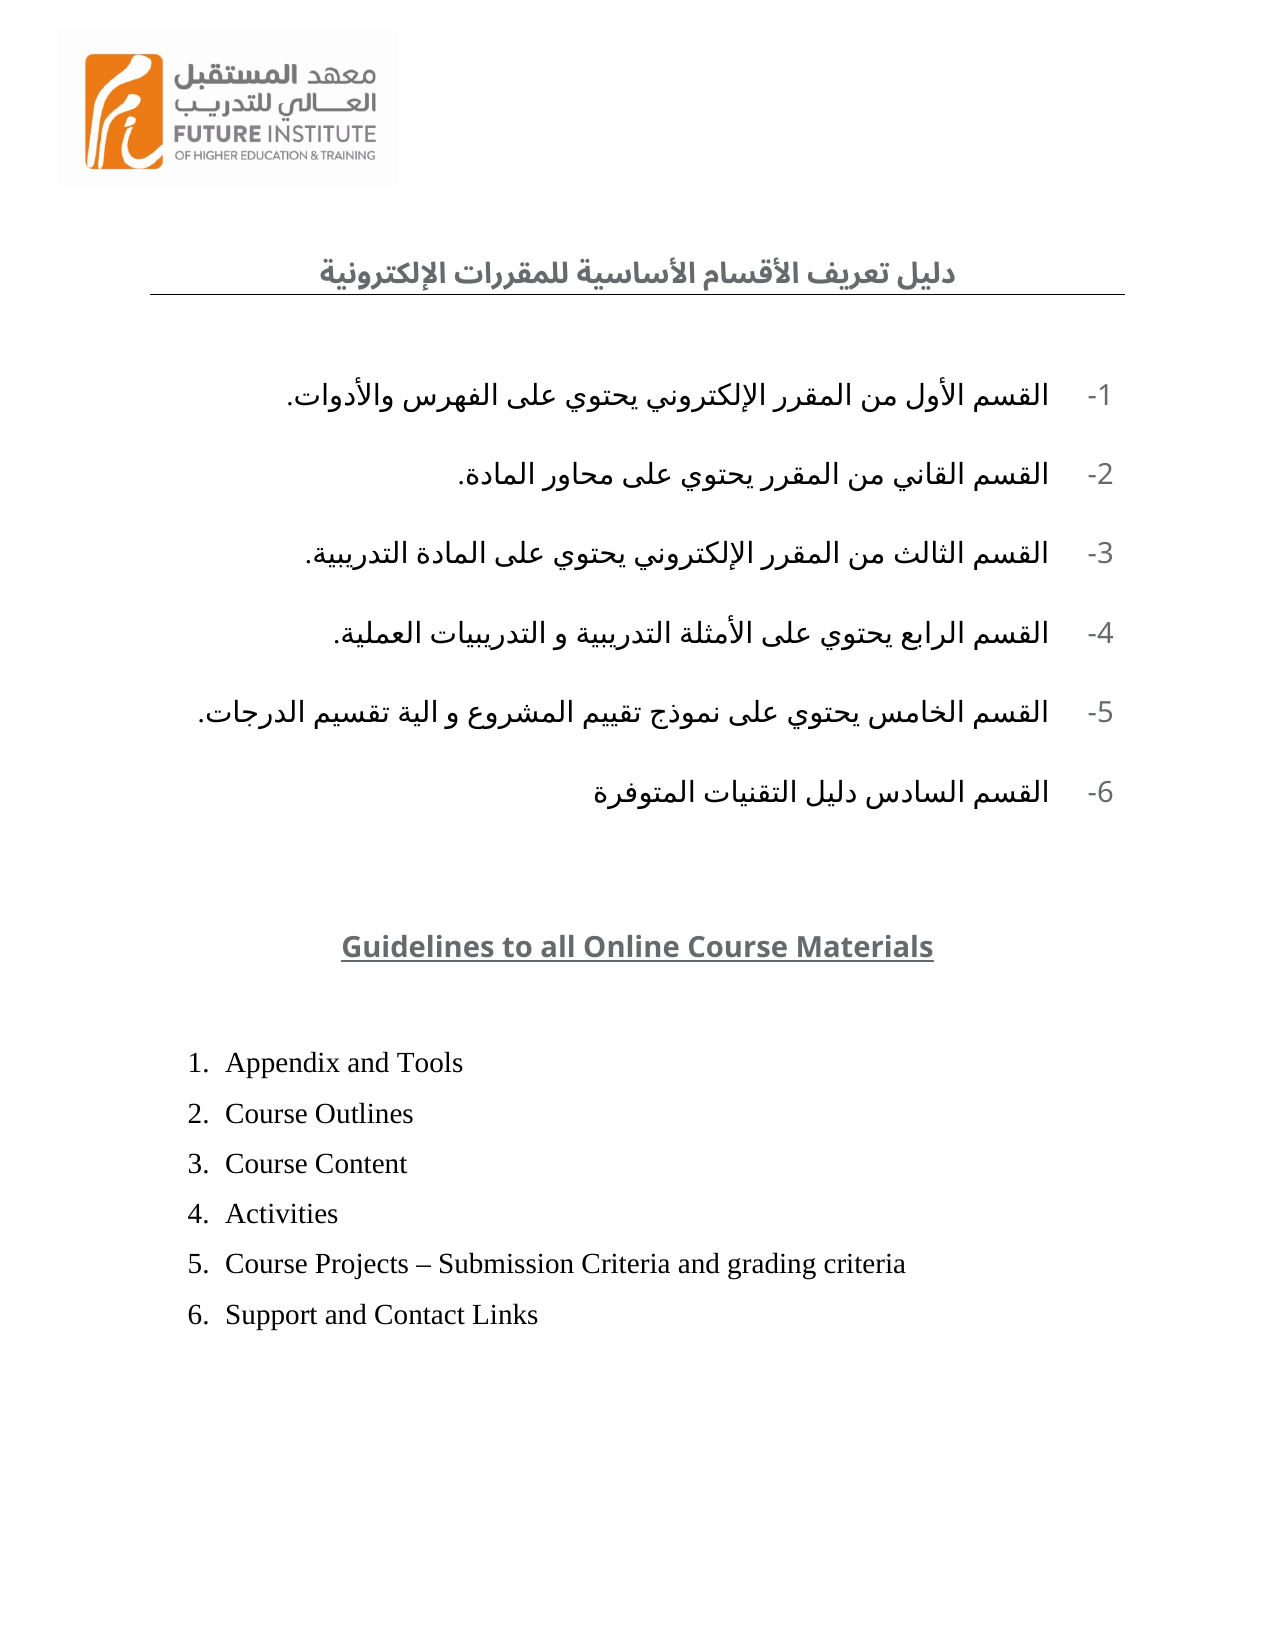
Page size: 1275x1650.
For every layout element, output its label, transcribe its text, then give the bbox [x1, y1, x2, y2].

list Activities [187, 1196, 1125, 1230]
list القسم الخامس يحتوي على نموذج تقييم المشروع و الية تقسيم الدرجات. [150, 692, 1087, 731]
list القسم الرابع يحتوي على الأمثلة التدريبية و التدريبيات العملية. [150, 612, 1087, 652]
list القسم السادس دليل التقنيات المتوفرة [150, 771, 1087, 811]
text Guidelines to all Online Course Materials [150, 926, 1125, 966]
list Appendix and Tools [187, 1045, 1125, 1079]
picture [56, 28, 397, 188]
text دليل تعريف الأقسام الأساسية للمقررات الإلكترونية [150, 252, 1125, 294]
list Course Content [187, 1146, 1125, 1179]
list Course Projects – Submission Criteria and grading criteria [187, 1247, 1125, 1280]
list Support and Contact Links [187, 1297, 1125, 1331]
list القسم الأول من المقرر الإلكتروني يحتوي على الفهرس والأدوات. [150, 374, 1087, 414]
list Course Outlines [187, 1096, 1125, 1129]
list القسم الثالث من المقرر الإلكتروني يحتوي على المادة التدريبية. [150, 533, 1087, 572]
list القسم القاني من المقرر يحتوي على محاور المادة. [150, 453, 1087, 493]
